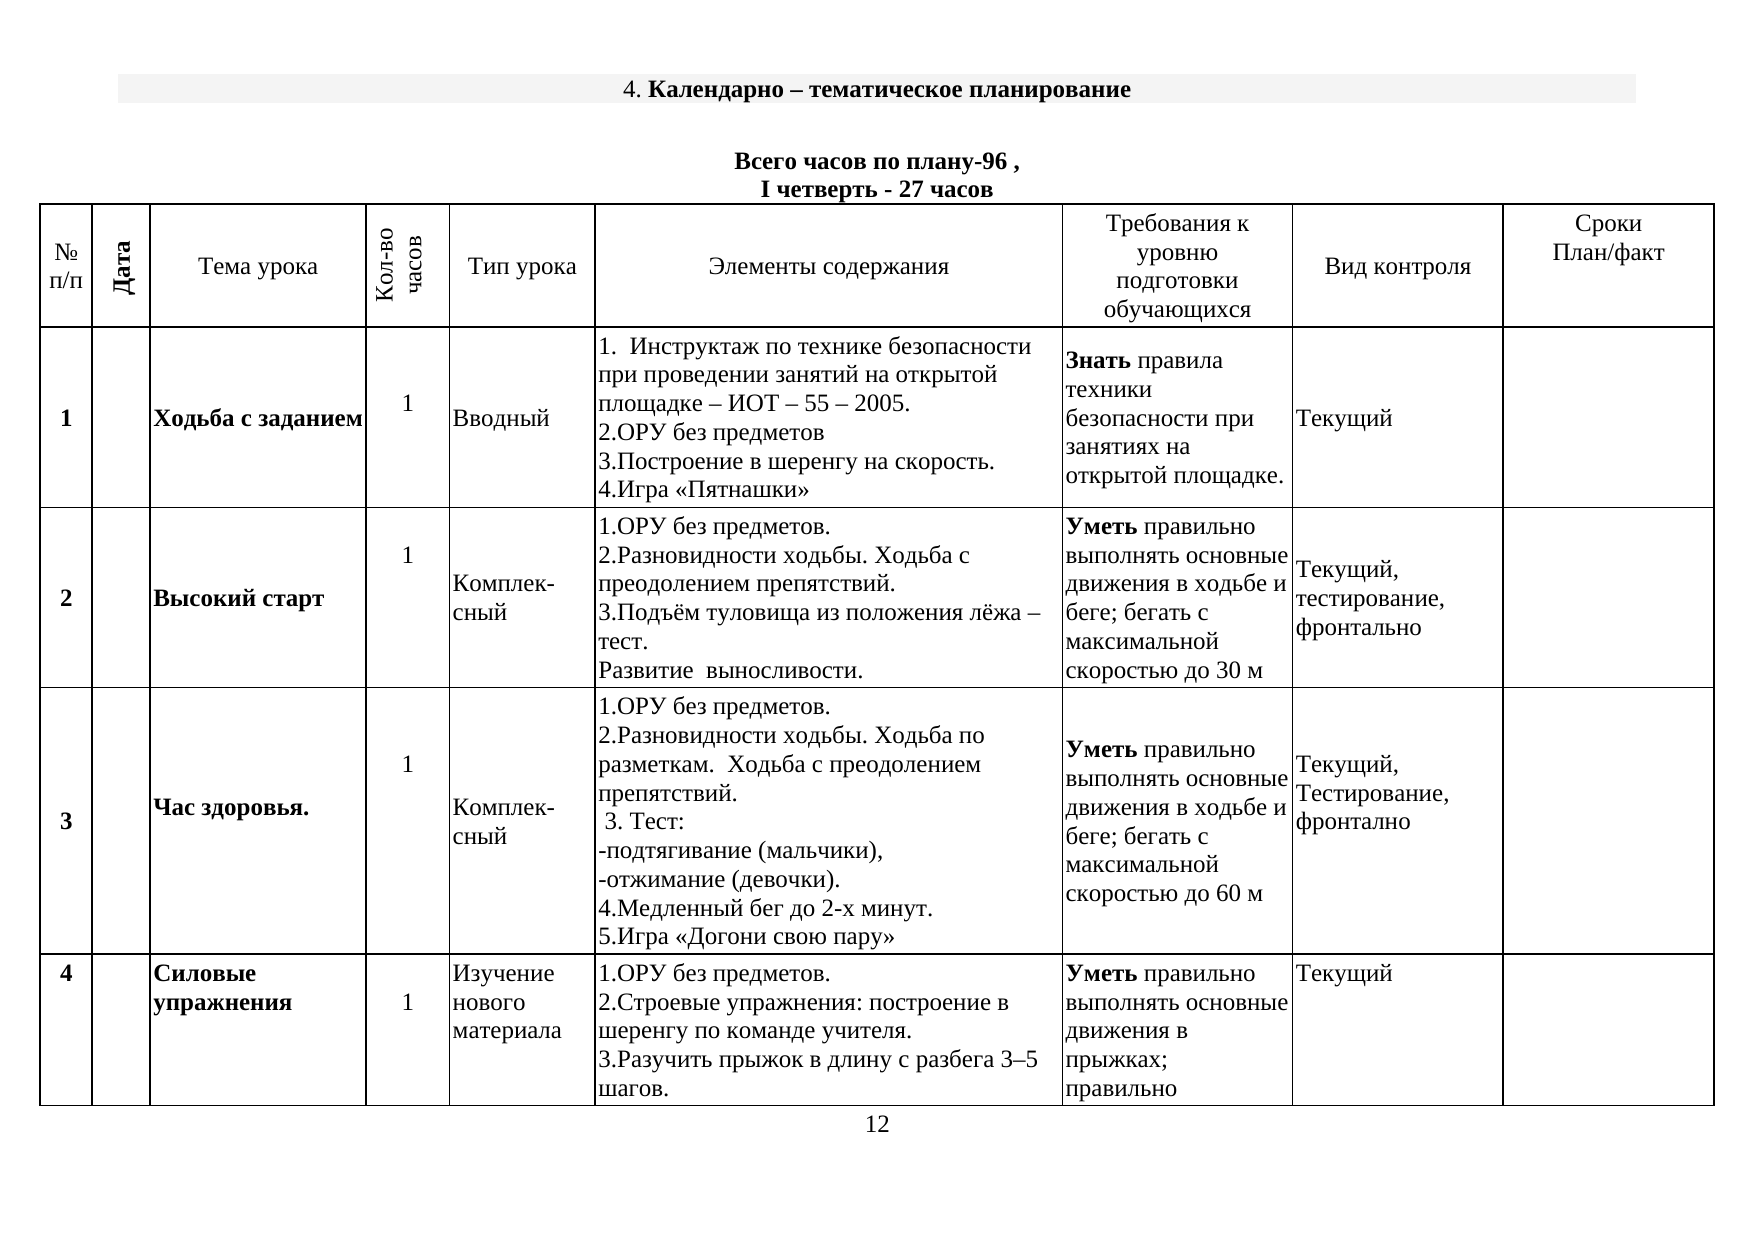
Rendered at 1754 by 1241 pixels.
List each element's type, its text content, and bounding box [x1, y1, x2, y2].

table_cell 1.ОРУ без предметов. 2.Разновидности ходьбы. Ходьба по разметкам. Ходьба с преодолением препятствий. 3. Тест: -подтягивание (мальчики), -отжимание (девочки). 4.Медленный бег до 2-х минут. 5.Игра «Догони свою пару» [596, 688, 1062, 953]
table_cell Вводный [450, 328, 594, 506]
table_cell Комплек- сный [450, 508, 594, 687]
text 4. Календарно – тематическое планирование [118, 74, 1636, 103]
table_cell 3 [41, 688, 91, 953]
table_cell Текущий, тестирование, фронтально [1293, 508, 1502, 687]
table_header Элементы содержания [596, 205, 1062, 326]
table_cell 1 [367, 328, 449, 506]
table_cell [1504, 508, 1713, 687]
table_cell Час здоровья. [151, 688, 365, 953]
table_cell Силовые упражнения [151, 955, 365, 1105]
table_cell Текущий, Тестирование, фронтално [1293, 688, 1502, 953]
table_cell [93, 688, 149, 953]
table_cell 1. Инструктаж по технике безопасности при проведении занятий на открытой площадке – ИОТ – 55 – 2005. 2.ОРУ без предметов 3.Построение в шеренгу на скорость. 4.Игра «Пятнашки» [596, 328, 1062, 506]
table_cell Уметь правильно выполнять основные движения в ходьбе и беге; бегать с максимальной скоростью до [1063, 688, 1292, 953]
table_header Тип урока [450, 205, 594, 326]
table_cell [1504, 955, 1713, 1105]
table_cell [93, 955, 149, 1105]
text I четверть - 27 часов [118, 174, 1636, 203]
table_cell 2 [41, 508, 91, 687]
table_header Тема урока [151, 205, 365, 326]
table_cell 1.ОРУ без предметов. 2.Разновидности ходьбы. Ходьба с преодолением препятствий. 3.Подъём туловища из положения лёжа – тест. Развитие выносливости. [596, 508, 1062, 687]
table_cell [596, 955, 1062, 1105]
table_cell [450, 955, 594, 1105]
table_header Кол-во часов [367, 205, 449, 326]
table_cell Текущий [1293, 328, 1502, 506]
table_cell Высокий старт [151, 508, 365, 687]
table_cell [1504, 688, 1713, 953]
table_header № п/п [41, 205, 91, 326]
table_header Требования к уровню подготовки обучающихся [1063, 205, 1292, 326]
table_cell Уметь правильно выполнять основные движения в ходьбе и беге; бегать с максимальной скоростью до [1063, 508, 1292, 687]
table_cell Ходьба с заданием [151, 328, 365, 506]
table_cell Текущий [1293, 955, 1502, 1105]
table_header Вид контроля [1293, 205, 1502, 326]
table_header Сроки План/факт [1504, 205, 1713, 326]
text Всего часов по плану-96 , [118, 146, 1636, 174]
table_cell [1504, 328, 1713, 506]
table_cell 1 [367, 508, 449, 687]
table_cell 1 [367, 955, 449, 1105]
table_cell [93, 508, 149, 687]
table_cell [93, 328, 149, 506]
table_header Дата [93, 205, 149, 326]
table_cell 1 [367, 688, 449, 953]
table_cell 1 [41, 328, 91, 506]
table_cell Комплек- сный [450, 688, 594, 953]
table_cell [1063, 955, 1292, 1105]
table_cell 4 [41, 955, 91, 1105]
table_cell Знать правила техники безопасности при занятиях на открытой площадке. [1063, 328, 1292, 506]
